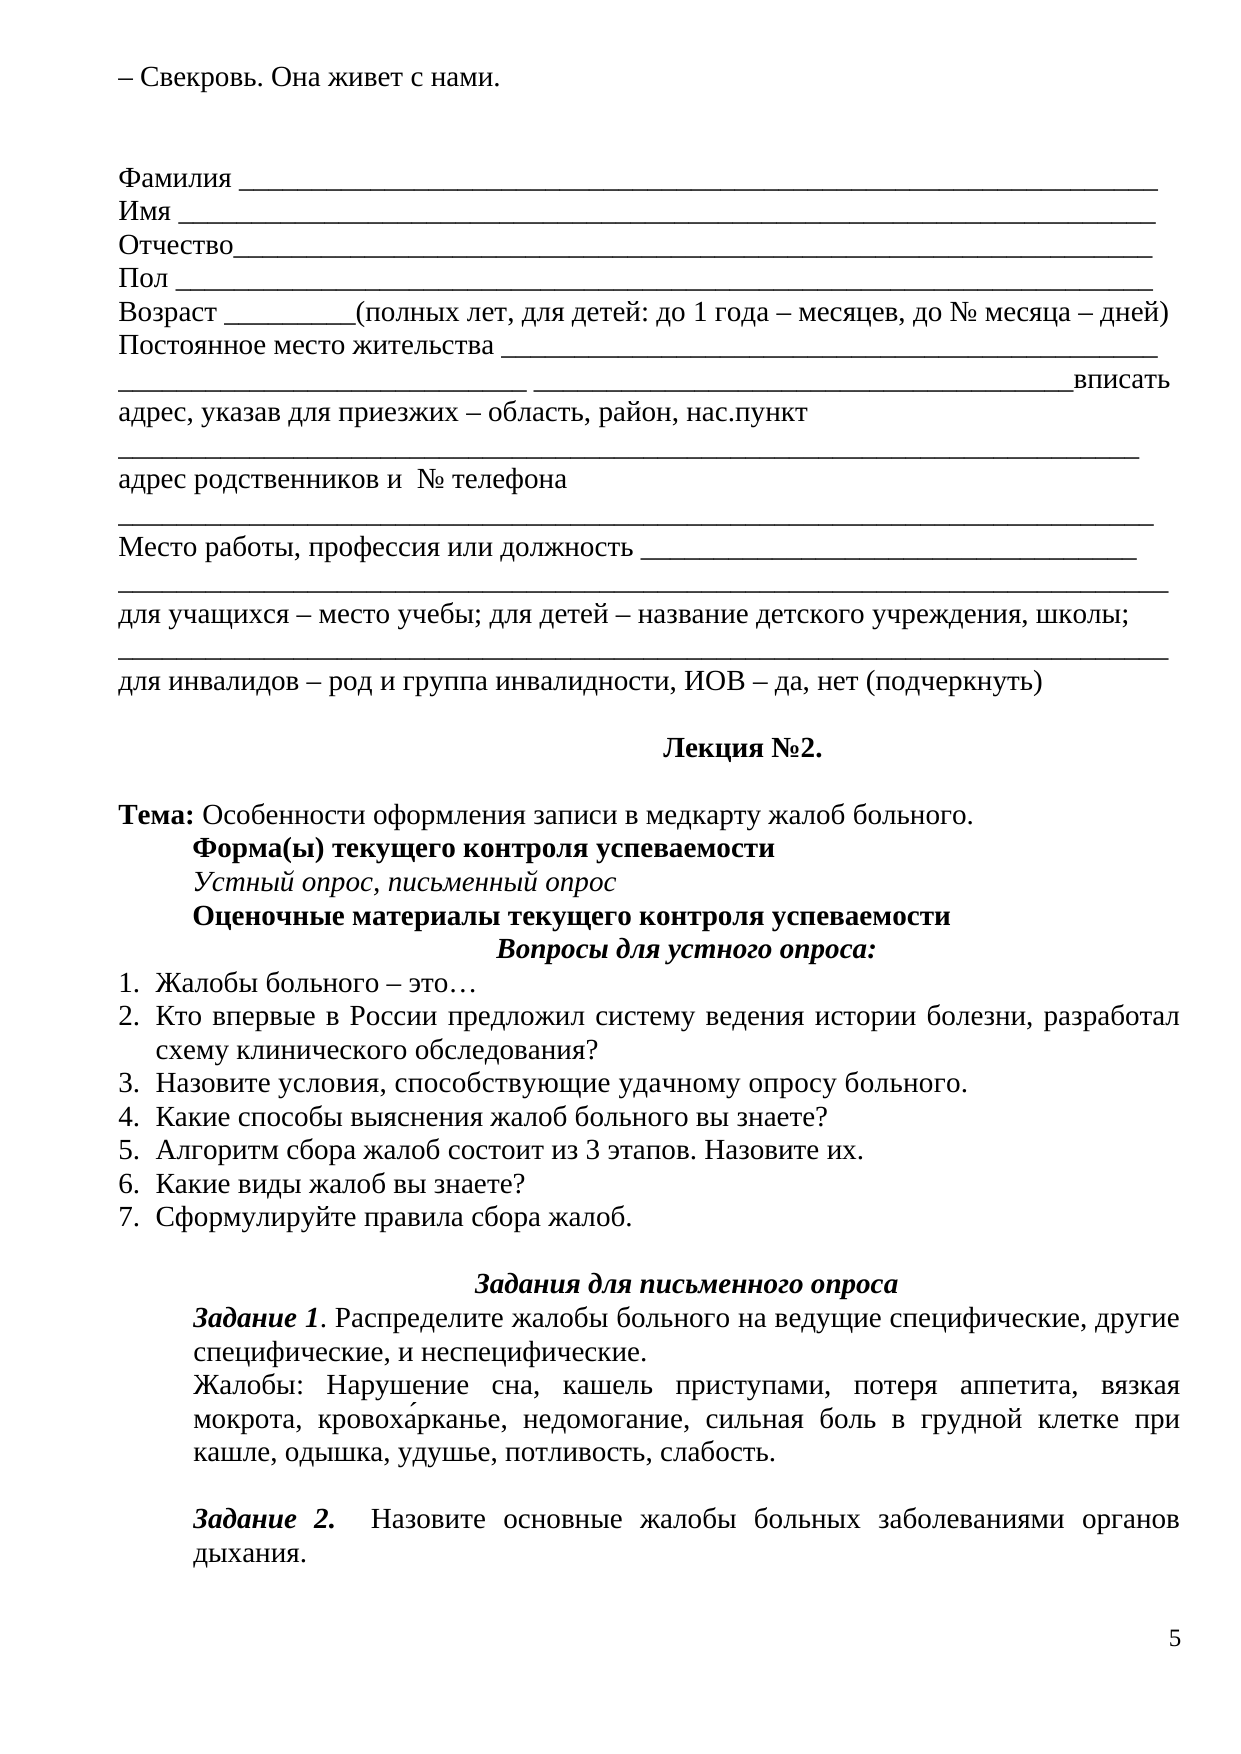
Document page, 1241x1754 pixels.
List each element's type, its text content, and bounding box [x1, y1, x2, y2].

text Устный опрос, письменный опрос [118, 864, 1181, 898]
text Постоянное место жительства _____________________________________________ [118, 327, 1181, 361]
text Фамилия _______________________________________________________________ [118, 160, 1181, 193]
text Форма(ы) текущего контроля успеваемости [118, 831, 1181, 864]
list Жалобы больного – это… [118, 965, 1181, 998]
text _______________________________________________________________________ [118, 495, 1181, 529]
list Лекция №2. [229, 730, 1181, 763]
text Отчество_______________________________________________________________ [118, 227, 1181, 260]
list Алгоритм сбора жалоб состоит из 3 этапов. Назовите их. [118, 1132, 1181, 1166]
text Вопросы для устного опроса: [118, 931, 1181, 965]
list Какие виды жалоб вы знаете? [118, 1166, 1181, 1199]
list Сформулируйте правила сбора жалоб. [118, 1199, 1181, 1233]
list Жалобы: Нарушение сна, кашель приступами, потеря аппетита, вязкая мокрота, кровоха́рканье, недомогание, сильная боль в грудной клетке при кашле, одышка, удушье, потливость, слабость. [193, 1367, 1181, 1468]
text Возраст _________(полных лет, для детей: до 1 года – месяцев, до № месяца – дней) [118, 294, 1181, 327]
text Пол ___________________________________________________________________ [118, 260, 1181, 294]
text Место работы, профессия или должность __________________________________ [118, 529, 1181, 562]
text ______________________________________________________________________ [118, 428, 1181, 462]
list Какие способы выяснения жалоб больного вы знаете? [118, 1099, 1181, 1132]
list Задание 2. Назовите основные жалобы больных заболеваниями органов дыхания. [193, 1501, 1181, 1568]
text Имя ___________________________________________________________________ [118, 193, 1181, 227]
list Кто впервые в России предложил систему ведения истории болезни, разработал схему клинического обследования? [118, 998, 1181, 1065]
text – Свекровь. Она живет с нами. [118, 59, 1181, 93]
text ________________________________________________________________________ [118, 629, 1181, 663]
text для учащихся – место учебы; для детей – название детского учреждения, школы; [118, 596, 1181, 629]
text адрес родственников и № телефона [118, 462, 1181, 495]
text Оценочные материалы текущего контроля успеваемости [118, 898, 1181, 931]
text Задания для письменного опроса [118, 1267, 1181, 1300]
text ________________________________________________________________________ [118, 562, 1181, 596]
text Тема: Особенности оформления записи в медкарту жалоб больного. [118, 797, 1181, 831]
list Задание 1. Распределите жалобы больного на ведущие специфические, другие специфические, и неспецифические. [193, 1300, 1181, 1367]
text ____________________________ _____________________________________вписать адрес, указав для приезжих – область, район, нас.пункт [118, 361, 1181, 428]
list Назовите условия, способствующие удачному опросу больного. [118, 1065, 1181, 1099]
text для инвалидов – род и группа инвалидности, ИОВ – да, нет (подчеркнуть) [118, 663, 1181, 696]
